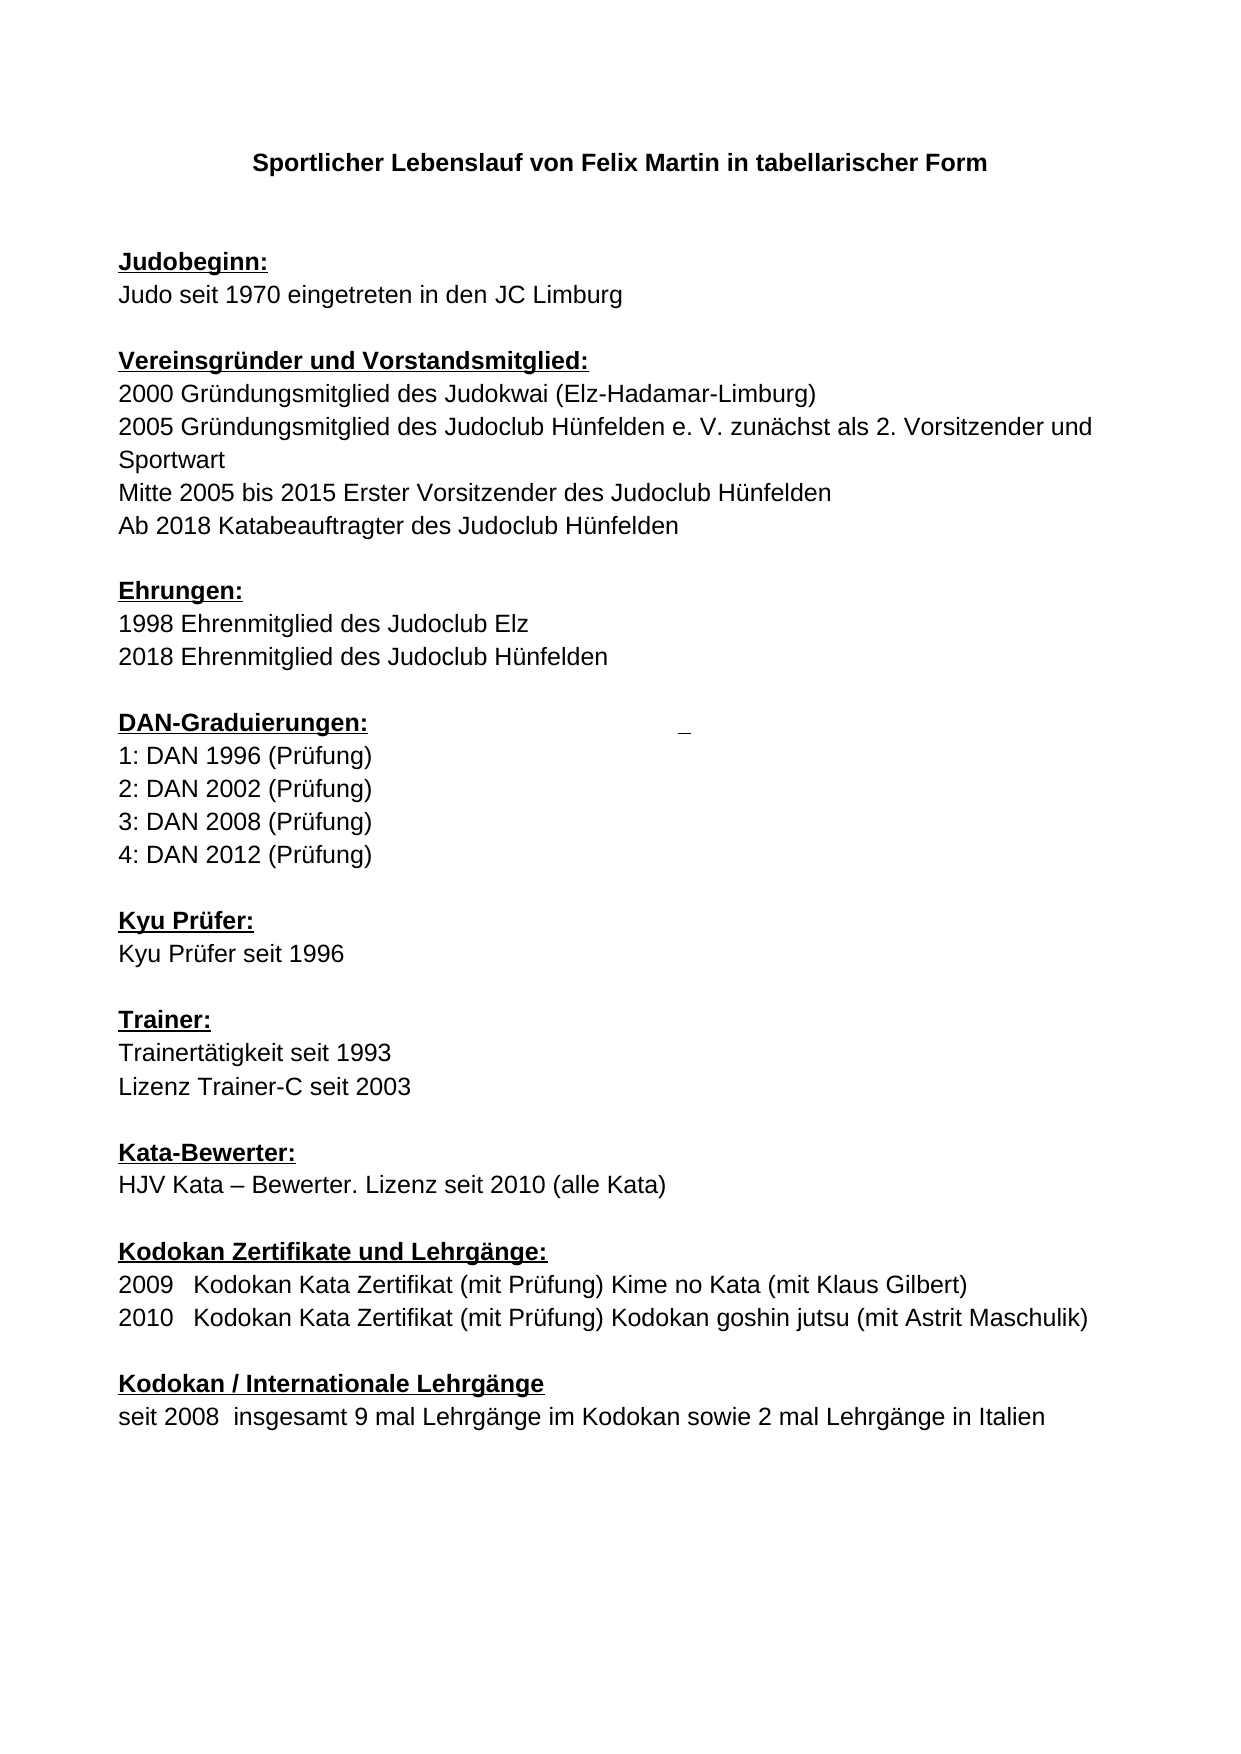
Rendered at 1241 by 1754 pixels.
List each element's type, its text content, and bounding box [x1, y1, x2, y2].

text Judobeginn: [118, 247, 1122, 276]
text 2009 Kodokan Kata Zertifikat (mit Prüfung) Kime no Kata (mit Klaus Gilbert) [118, 1269, 1122, 1298]
text Ehrungen: [118, 576, 1122, 605]
text Mitte 2005 bis 2015 Erster Vorsitzender des Judoclub Hünfelden [118, 478, 1122, 507]
text HJV Kata – Bewerter. Lizenz seit 2010 (alle Kata) [118, 1171, 1122, 1199]
text Vereinsgründer und Vorstandsmitglied: [118, 346, 1122, 374]
text Kodokan / Internationale Lehrgänge [118, 1369, 1122, 1397]
text 2000 Gründungsmitglied des Judokwai (Elz-Hadamar-Limburg) [118, 379, 1122, 408]
text DAN-Graduierungen: [118, 708, 1122, 737]
text 2010 Kodokan Kata Zertifikat (mit Prüfung) Kodokan goshin jutsu (mit Astrit Maschulik) [118, 1303, 1122, 1331]
text 2: DAN 2002 (Prüfung) [118, 774, 1122, 803]
text Trainertätigkeit seit 1993 [118, 1038, 1122, 1067]
text 1998 Ehrenmitglied des Judoclub Elz [118, 609, 1122, 638]
text Kyu Prüfer seit 1996 [118, 939, 1122, 968]
text Ab 2018 Katabeauftragter des Judoclub Hünfelden [118, 511, 1122, 540]
text Kyu Prüfer: [118, 906, 1122, 935]
text 1: DAN 1996 (Prüfung) [118, 741, 1122, 770]
text 2005 Gründungsmitglied des Judoclub Hünfelden e. V. zunächst als 2. Vorsitzender und Sportwart [118, 412, 1122, 474]
text seit 2008 insgesamt 9 mal Lehrgänge im Kodokan sowie 2 mal Lehrgänge in Italien [118, 1402, 1122, 1430]
text Judo seit 1970 eingetreten in den JC Limburg [118, 280, 1122, 308]
text 3: DAN 2008 (Prüfung) [118, 807, 1122, 836]
text Lizenz Trainer-C seit 2003 [118, 1071, 1122, 1100]
text Trainer: [118, 1005, 1122, 1034]
text 4: DAN 2012 (Prüfung) [118, 840, 1122, 869]
text Kodokan Zertifikate und Lehrgänge: [118, 1237, 1122, 1265]
text Kata-Bewerter: [118, 1137, 1122, 1166]
text 2018 Ehrenmitglied des Judoclub Hünfelden [118, 642, 1122, 671]
text Sportlicher Lebenslauf von Felix Martin in tabellarischer Form [118, 148, 1122, 176]
